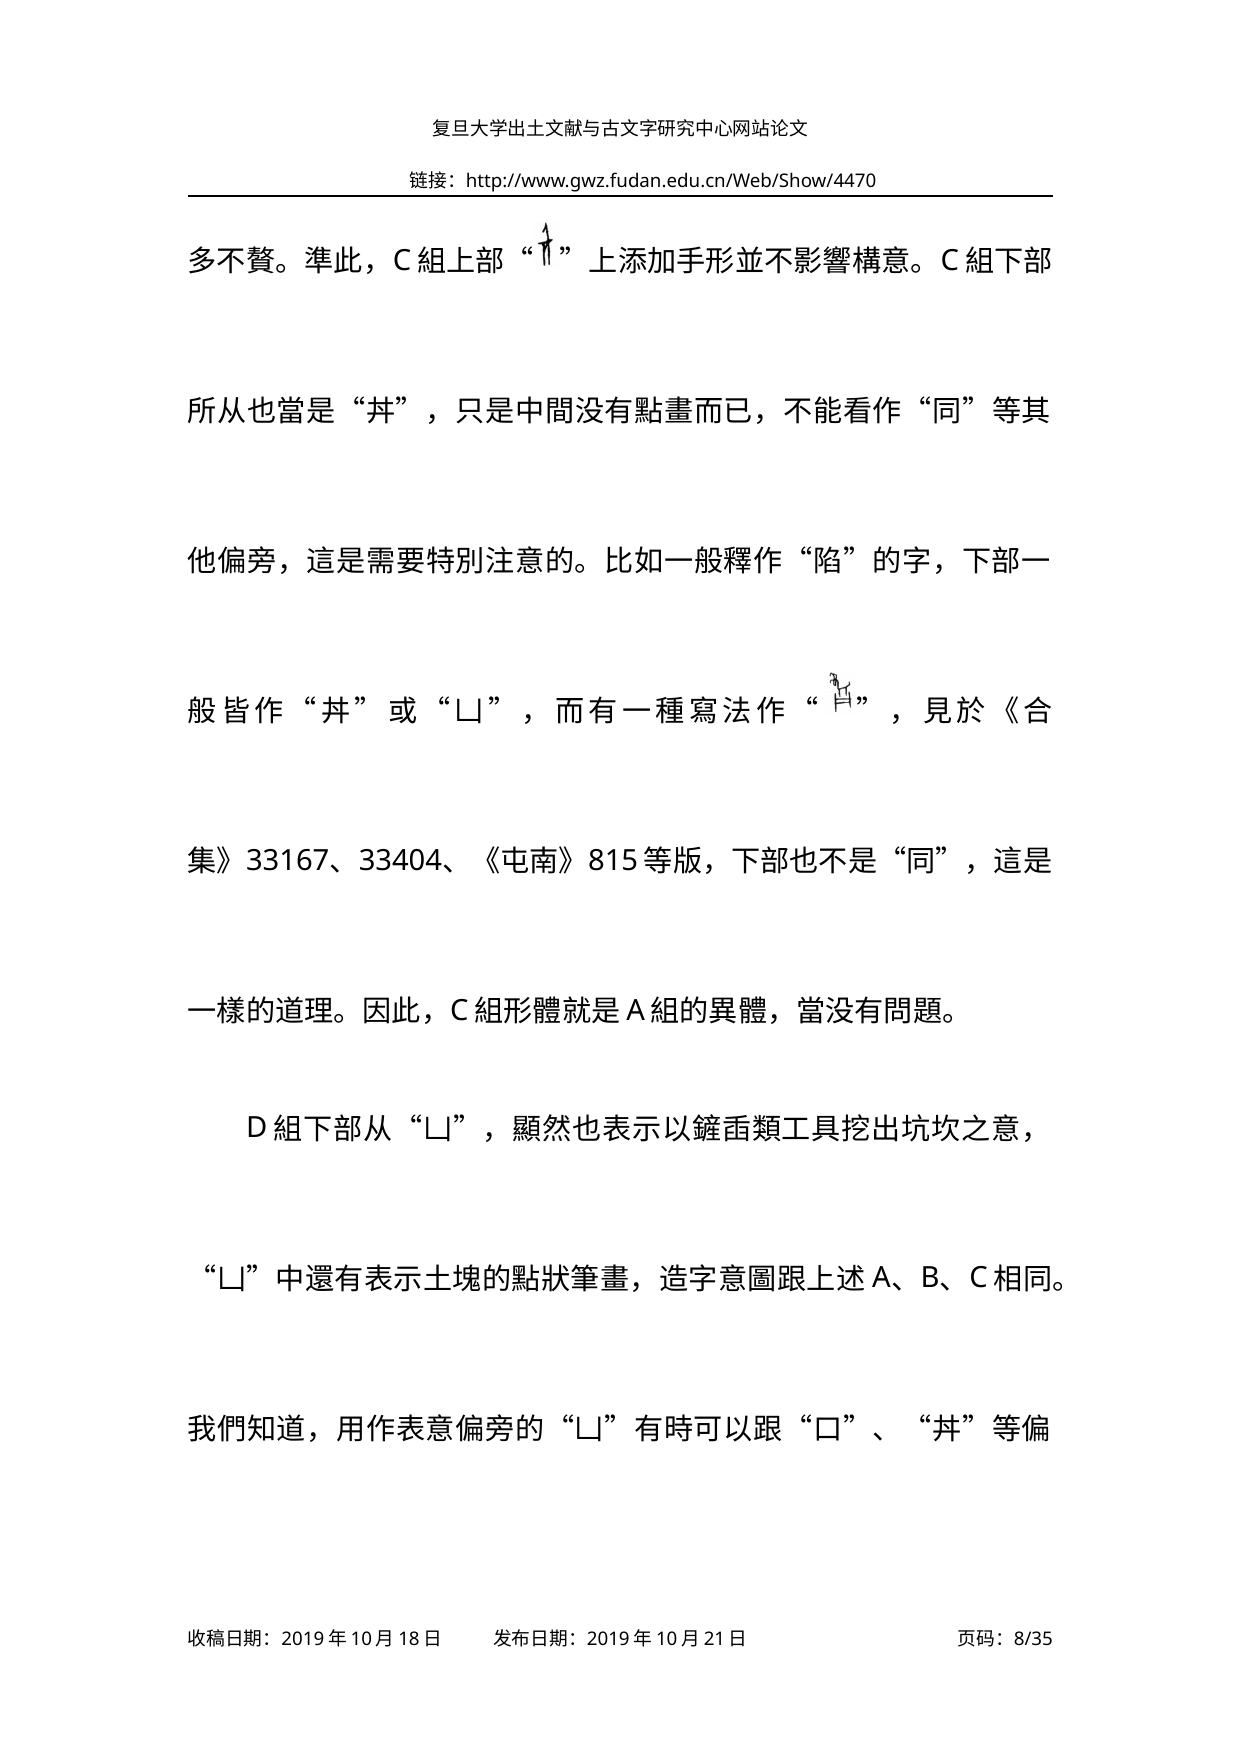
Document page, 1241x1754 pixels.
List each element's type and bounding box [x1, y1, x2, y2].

text [187, 1089, 1053, 1464]
text [187, 222, 1053, 1047]
picture [823, 671, 857, 715]
picture [534, 221, 560, 267]
